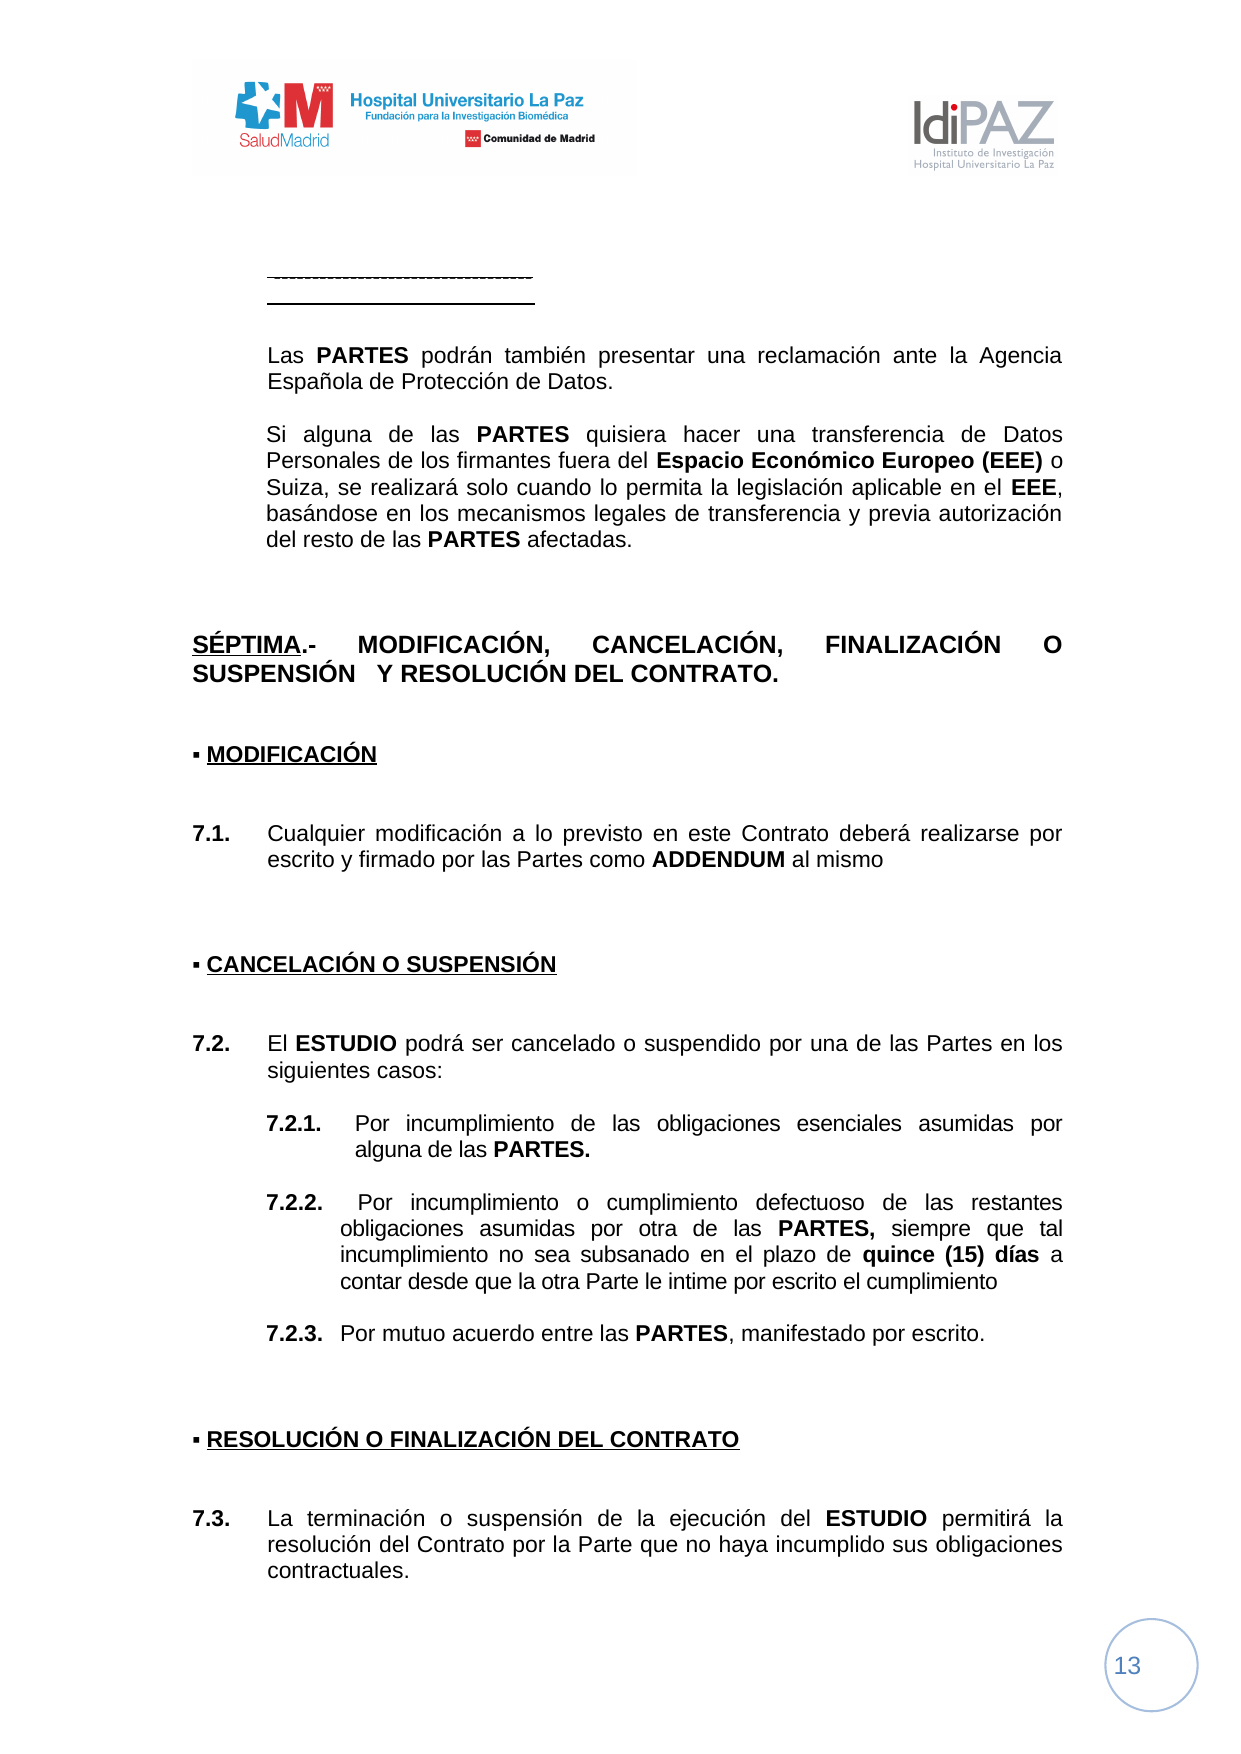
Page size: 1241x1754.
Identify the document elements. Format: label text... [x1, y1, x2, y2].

text Las PARTES podrán también presentar una reclamación ante la Agencia Española de Protección de Datos. [267, 342, 1063, 394]
text ----------------------------------- [267, 289, 1063, 315]
list Por incumplimiento o cumplimiento defectuoso de las restantes obligaciones asumidas por otra de las PARTES, siempre que tal incumplimiento no sea subsanado en el plazo de quince (15) días a contar desde que la otra Parte le intime por escrito el cumplimiento [266, 1188, 1063, 1294]
text ▪ RESOLUCIÓN O FINALIZACIÓN DEL CONTRATO [192, 1426, 1063, 1452]
list Por mutuo acuerdo entre las PARTES, manifestado por escrito. [266, 1320, 1063, 1347]
picture [192, 59, 638, 176]
list El ESTUDIO podrá ser cancelado o suspendido por una de las Partes en los siguientes casos: [192, 1030, 1063, 1083]
list La terminación o suspensión de la ejecución del ESTUDIO permitirá la resolución del Contrato por la Parte que no haya incumplido sus obligaciones contractuales. [192, 1505, 1063, 1584]
text SÉPTIMA.- MODIFICACIÓN, Cancelación, finalización o suspensión Y RESOLUCIÓN DEL CONTRATO. [192, 630, 1063, 688]
text ▪ CANCELACIÓN O SUSPENSIÓN [192, 951, 1063, 978]
text ▪ MODIFICACIÓN [192, 741, 1063, 767]
text Si alguna de las PARTES quisiera hacer una transferencia de Datos Personales de los firmantes fuera del Espacio Económico Europeo (EEE) o Suiza, se realizará solo cuando lo permita la legislación aplicable en el EEE, basándose en los mecanismos legales de transferencia y previa autorización del resto de las PARTES afectadas. [266, 421, 1063, 553]
list Cualquier modificación a lo previsto en este Contrato deberá realizarse por escrito y firmado por las Partes como ADDENDUM al mismo [192, 819, 1063, 872]
text ---------------------------------- [267, 263, 1063, 289]
picture [908, 95, 1060, 176]
list Por incumplimiento de las obligaciones esenciales asumidas por alguna de las PARTES. [266, 1109, 1063, 1162]
